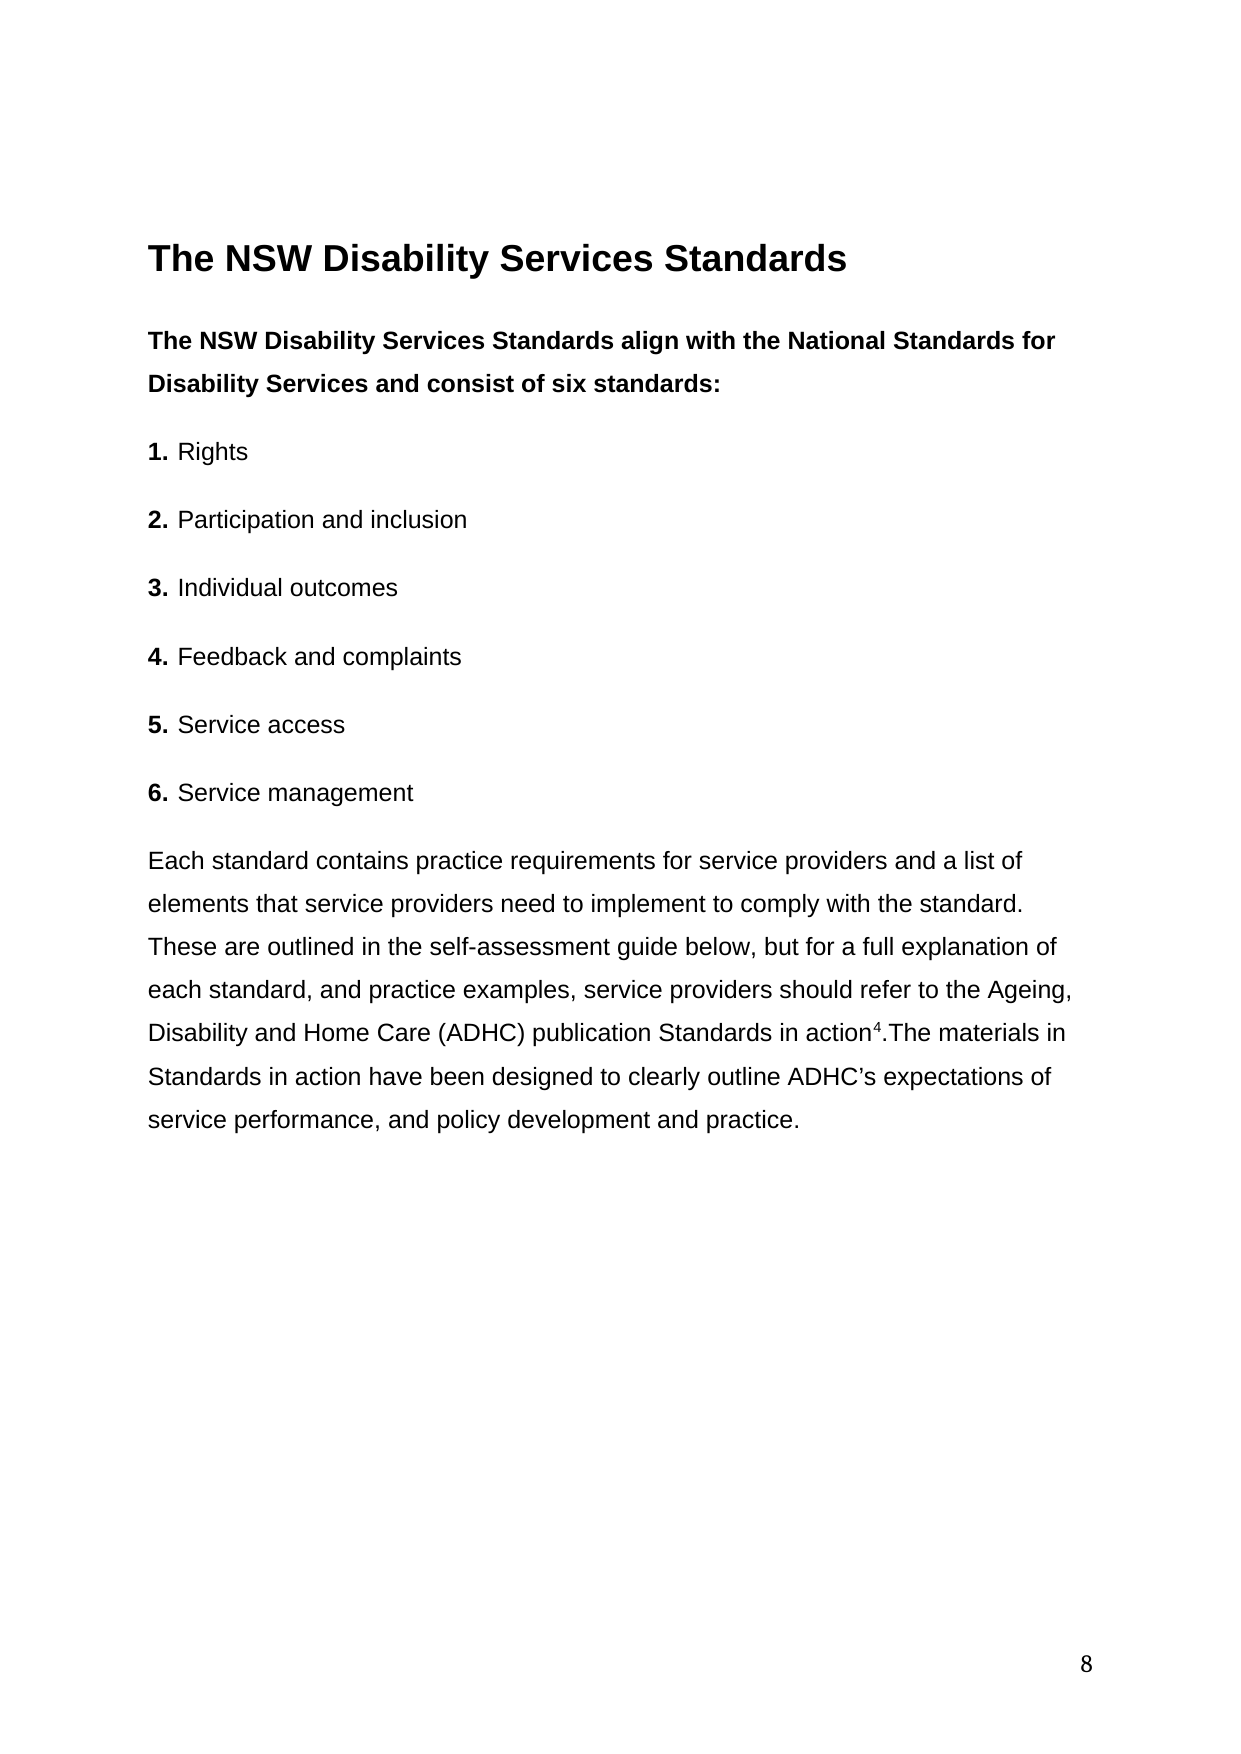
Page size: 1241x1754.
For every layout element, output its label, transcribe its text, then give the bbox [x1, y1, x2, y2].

subtitle Participation and inclusion [148, 505, 1092, 534]
subtitle Service management [148, 778, 1092, 807]
subtitle Feedback and complaints [148, 642, 1092, 670]
subtitle Rights [148, 437, 1092, 466]
subtitle Service access [148, 710, 1092, 738]
subtitle Individual outcomes [148, 573, 1092, 602]
subtitle Each standard contains practice requirements for service providers and a list of elements that service providers need to implement to comply with the standard. These are outlined in the self-assessment guide below, but for a full explanation of each standard, and practice examples, service providers should refer to the Ageing, Disability and Home Care (ADHC) publication Standards in action4.The materials in Standards in action have been designed to clearly outline ADHC’s expectations of service performance, and policy development and practice. [148, 846, 1092, 1133]
subtitle The NSW Disability Services Standards [148, 236, 1092, 279]
subtitle The NSW Disability Services Standards align with the National Standards for Disability Services and consist of six standards: [148, 326, 1092, 398]
